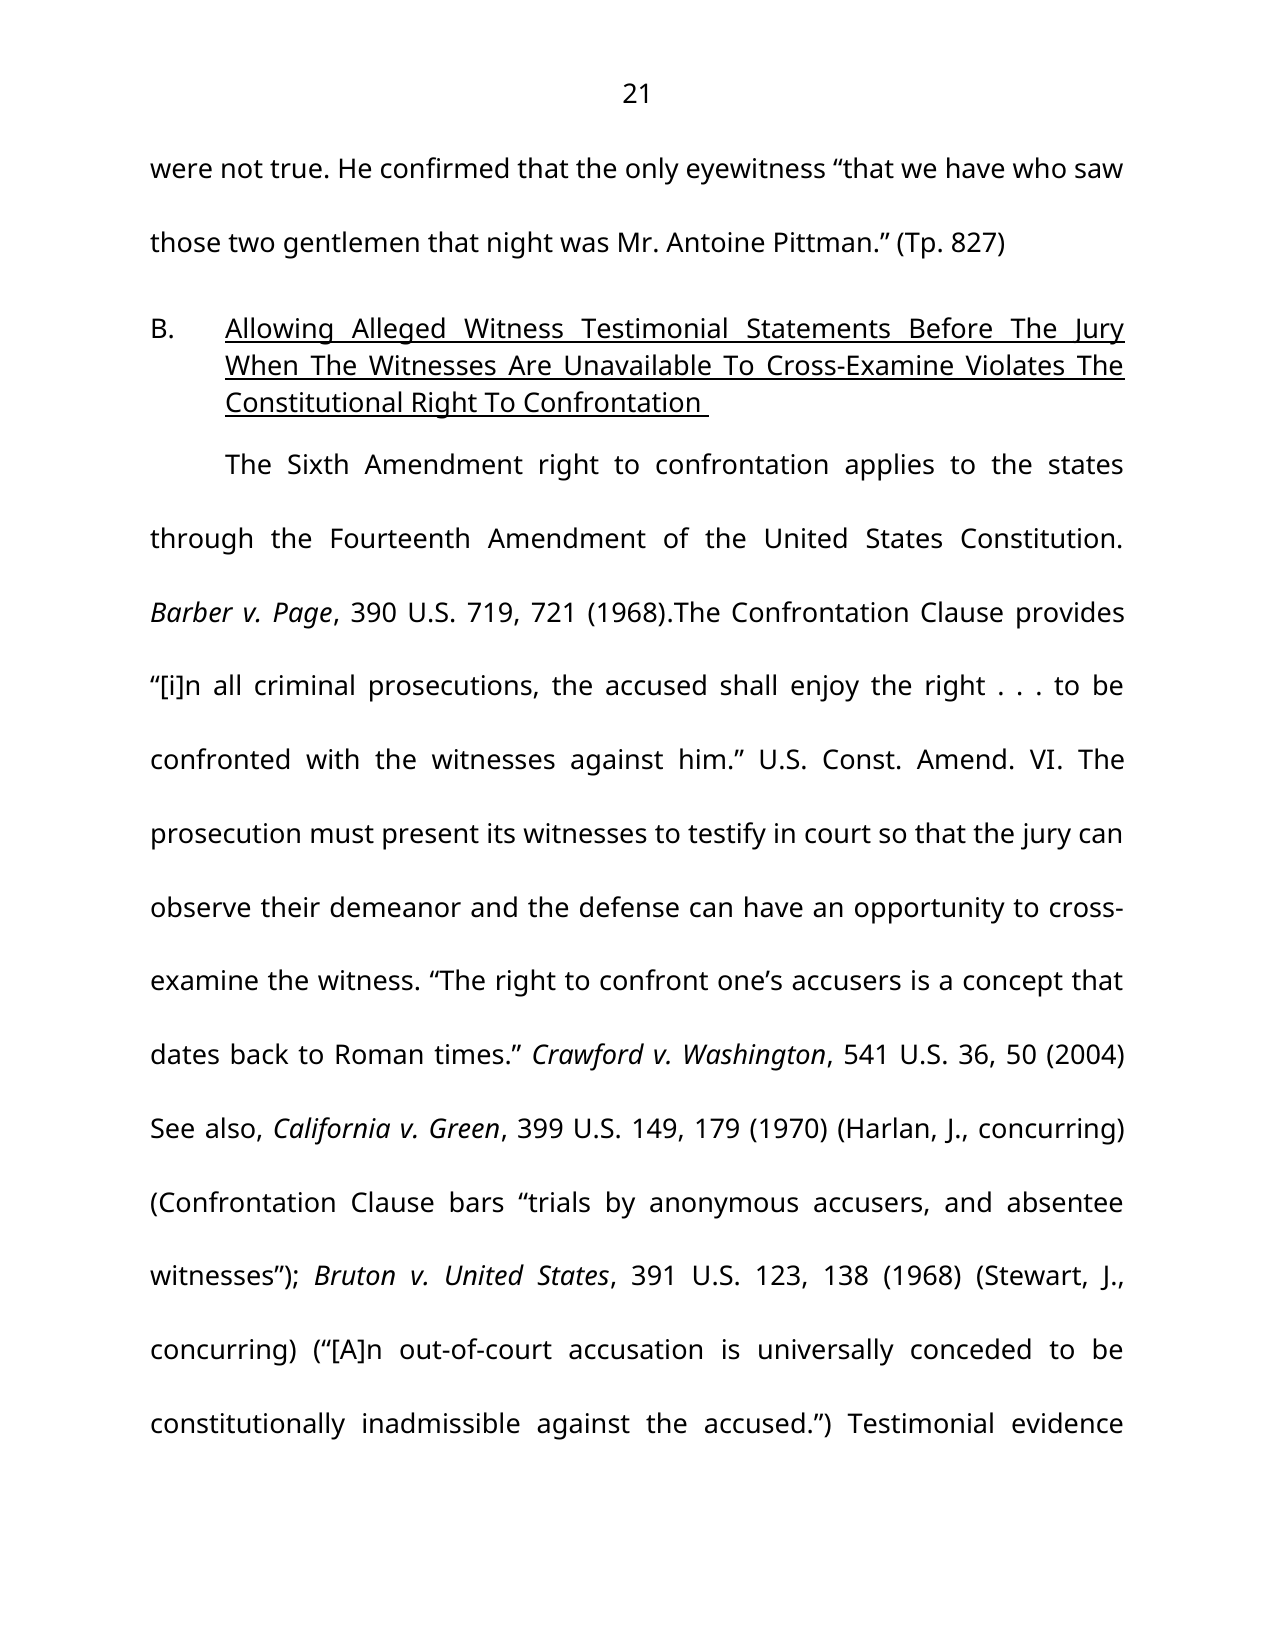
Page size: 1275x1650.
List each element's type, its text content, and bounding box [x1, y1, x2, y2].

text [150, 446, 1125, 1441]
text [150, 150, 1125, 261]
text B. Allowing Alleged Witness Testimonial Statements Before The Jury When The Witnesses Are Unavailable To Cross-Examine Violates The Constitutional Right To Confrontation [150, 310, 1125, 421]
